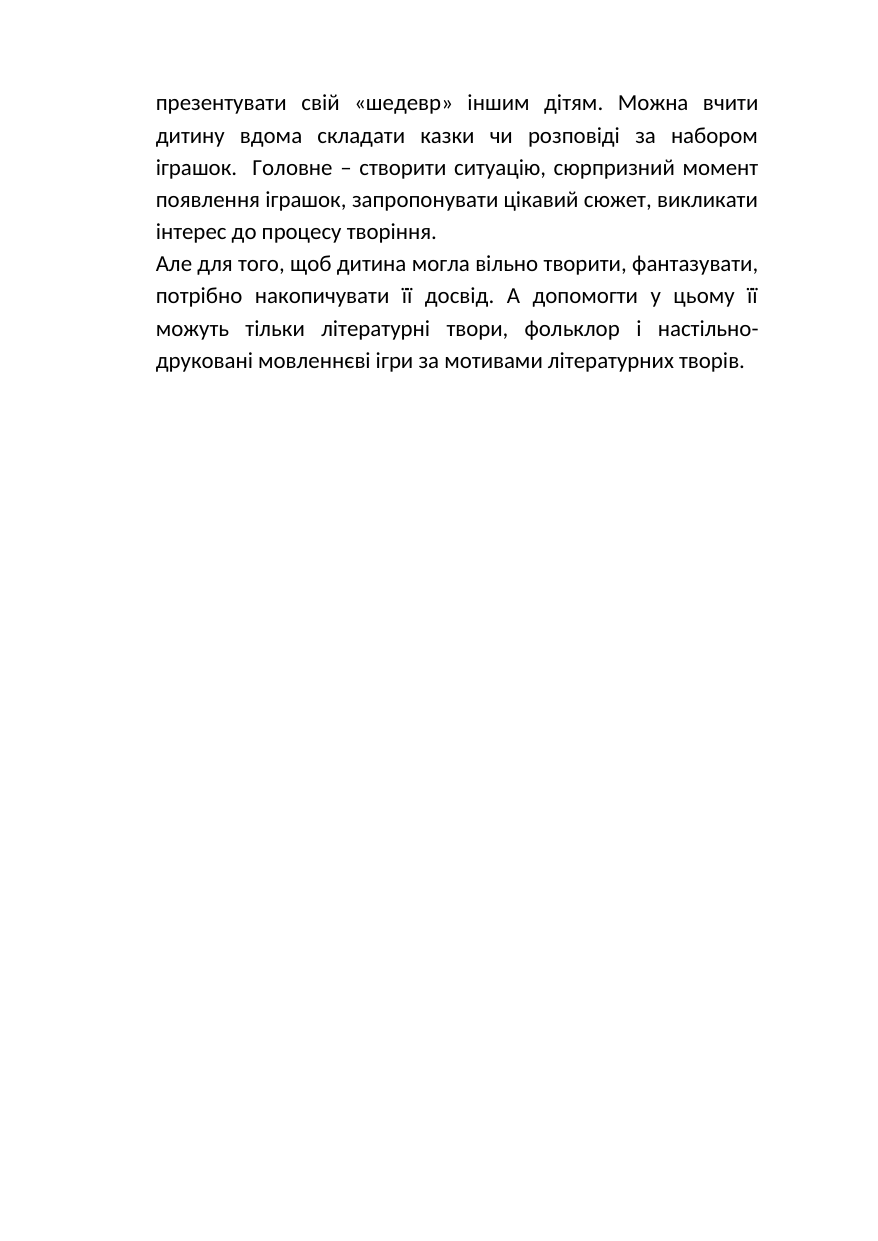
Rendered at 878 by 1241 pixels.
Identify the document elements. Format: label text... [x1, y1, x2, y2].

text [156, 88, 759, 245]
text Але для того, щоб дитина могла вільно творити, фантазувати, потрібно накопичувати її досвід. А допомогти у цьому її можуть тільки літературні твори, фольклор і настільно-друковані мовленнєві ігри за мотивами літературних творів. [156, 249, 759, 374]
